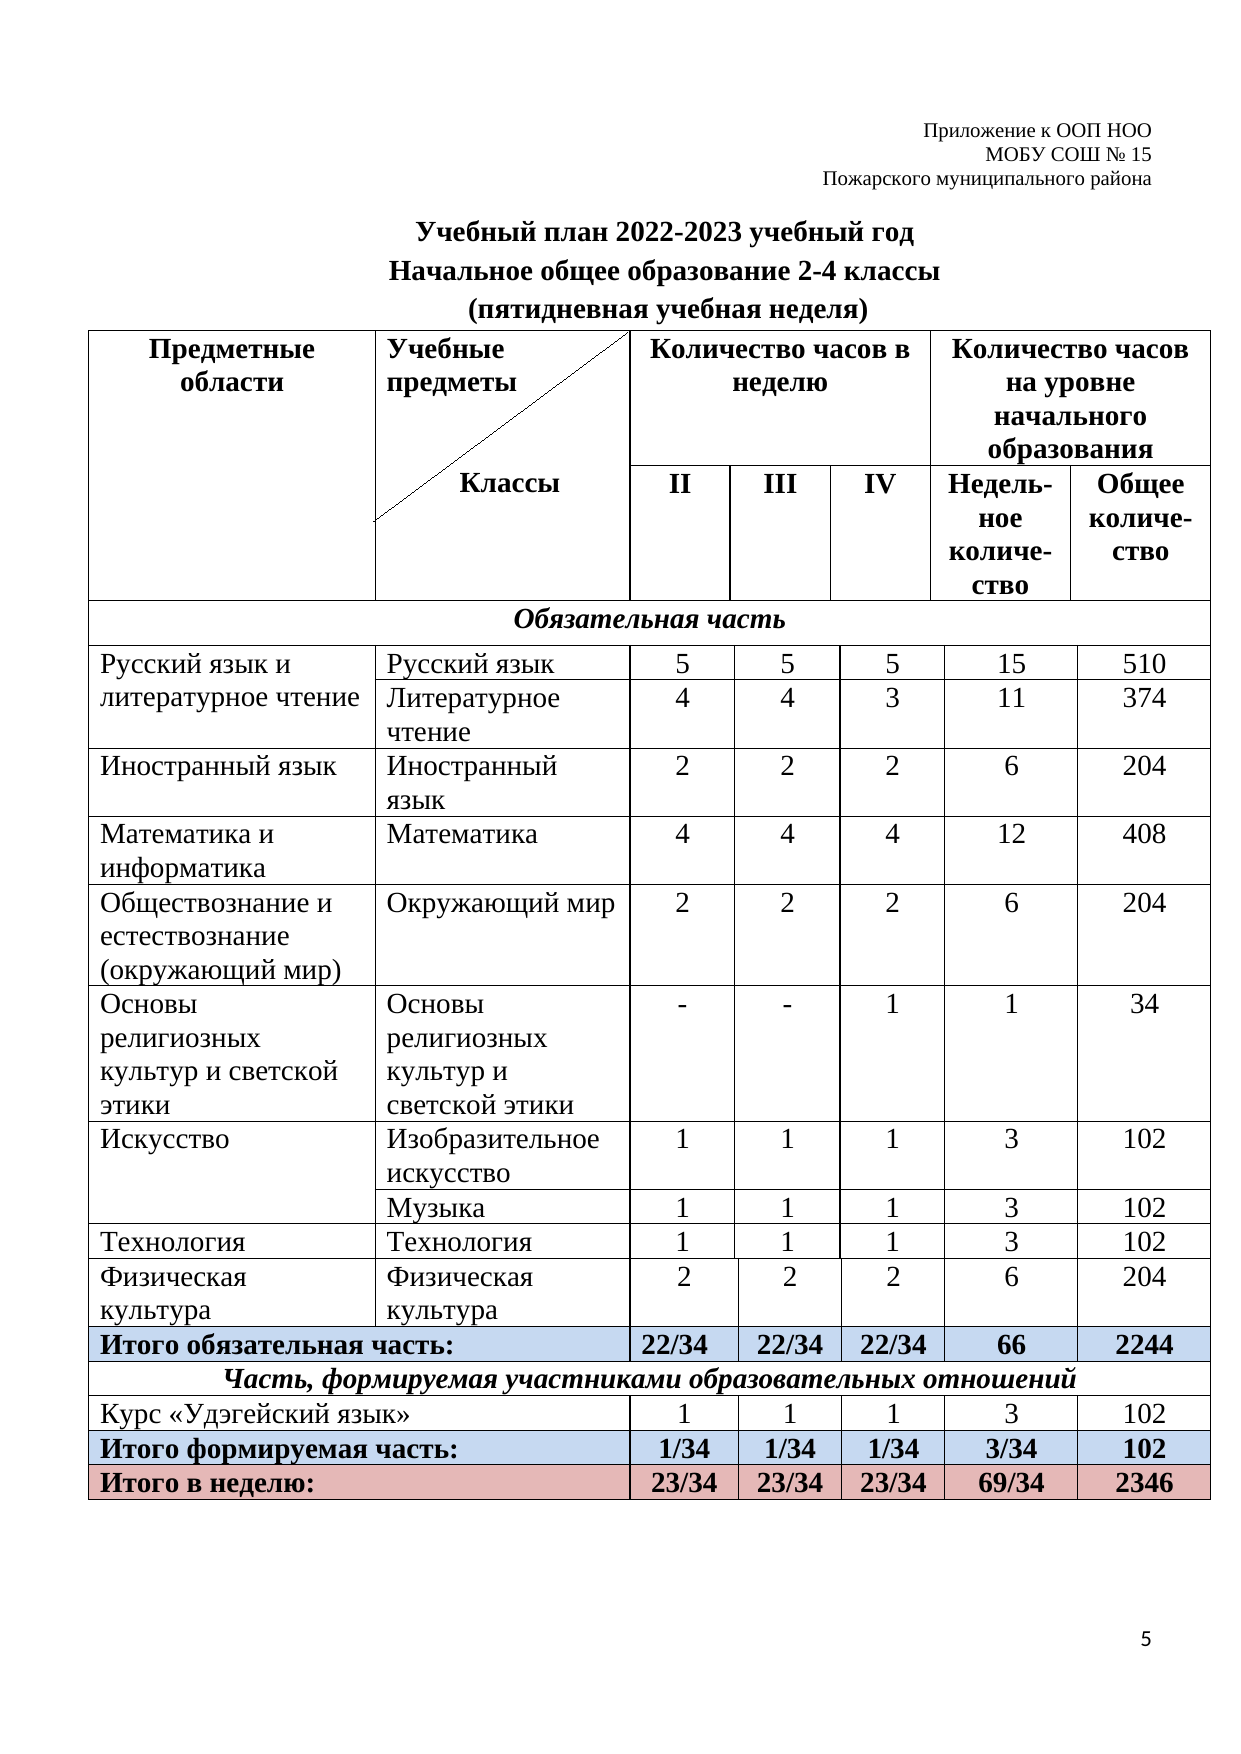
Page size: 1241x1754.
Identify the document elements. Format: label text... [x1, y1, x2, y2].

text Пожарского муниципального района [177, 166, 1152, 190]
table_cell 1 [945, 986, 1077, 1121]
table_cell 1 [631, 1190, 734, 1223]
table_cell 23/34 [739, 1465, 841, 1499]
table_cell Физическая культура [89, 1259, 375, 1326]
table_cell 102 [1078, 1224, 1210, 1258]
table_cell 3 [945, 1190, 1077, 1223]
table_cell 6 [945, 749, 1077, 816]
table_cell 1 [631, 1224, 734, 1258]
table_cell 1 [739, 1396, 841, 1430]
table_cell 12 [945, 817, 1077, 884]
table_cell 2 [841, 885, 944, 985]
table_cell 102 [1078, 1122, 1210, 1189]
table_cell Литературное чтение [376, 680, 629, 747]
table_cell 1 [631, 1396, 738, 1430]
table_cell Технология [376, 1224, 629, 1258]
text Учебный план 2022-2023 учебный год [177, 214, 1152, 248]
table_header Учебные предметы Классы [376, 331, 629, 600]
table_cell 4 [841, 817, 944, 884]
text Начальное общее образование 2-4 классы [177, 253, 1152, 286]
table_cell 204 [1078, 885, 1210, 985]
table_cell 5 [841, 646, 944, 679]
table_cell 66 [945, 1327, 1077, 1361]
table_cell 2 [631, 749, 734, 816]
table_cell Иностранный язык [89, 749, 375, 816]
table_cell 1/34 [631, 1431, 738, 1464]
table_cell 204 [1078, 1259, 1210, 1326]
table_cell 2 [735, 885, 839, 985]
table_cell Часть, формируемая участниками образовательных отношений [89, 1362, 1210, 1395]
table_cell 1 [841, 1190, 944, 1223]
table_cell 374 [1078, 680, 1210, 747]
table_header Предметные области [89, 331, 375, 600]
table_cell 6 [945, 885, 1077, 985]
table_cell 5 [735, 646, 839, 679]
table_cell Итого обязательная часть: [89, 1327, 629, 1361]
table_cell 510 [1078, 646, 1210, 679]
table_cell 34 [1078, 986, 1210, 1121]
table_header Количество часов в неделю [631, 331, 930, 465]
table_cell 1/34 [842, 1431, 944, 1464]
table_cell 3 [945, 1396, 1077, 1430]
table_cell 3 [945, 1122, 1077, 1189]
table_cell Математика [376, 817, 629, 884]
table_cell Основы религиозных культур и светской этики [89, 986, 375, 1121]
table_cell Итого в неделю: [89, 1465, 629, 1499]
table_cell Недель-ное количе-ство [931, 466, 1070, 600]
table_cell 23/34 [631, 1465, 738, 1499]
table_cell 5 [631, 646, 734, 679]
table_cell 4 [735, 817, 839, 884]
table_cell 22/34 [739, 1327, 841, 1361]
table_cell Русский язык и литературное чтение [89, 646, 375, 747]
table_cell 102 [1078, 1396, 1210, 1430]
table_cell 1 [735, 1224, 839, 1258]
table_cell Окружающий мир [376, 885, 629, 985]
table_cell 3 [945, 1224, 1077, 1258]
table_cell 22/34 [842, 1327, 944, 1361]
table_cell 1 [735, 1122, 839, 1189]
table_cell 1 [841, 986, 944, 1121]
table_cell Обязательная часть [89, 601, 1210, 645]
table_cell 3 [841, 680, 944, 747]
table_cell 2346 [1078, 1465, 1210, 1499]
table_cell Обществознание и естествознание (окружающий мир) [89, 885, 375, 985]
table_cell 2 [739, 1259, 841, 1326]
table_cell 3/34 [945, 1431, 1077, 1464]
table_cell 4 [735, 680, 839, 747]
table_cell 1 [735, 1190, 839, 1223]
table_cell 6 [945, 1259, 1077, 1326]
table_cell 4 [631, 817, 734, 884]
table_cell 1 [841, 1224, 944, 1258]
table_cell Музыка [376, 1190, 629, 1223]
table_cell 2 [841, 749, 944, 816]
table_cell Общее количе-ство [1071, 466, 1210, 600]
table_cell 22/34 [631, 1327, 738, 1361]
table_cell III [731, 466, 830, 600]
table_cell Технология [89, 1224, 375, 1258]
table_cell 2 [735, 749, 839, 816]
table_cell IV [831, 466, 930, 600]
table_cell 2 [631, 885, 734, 985]
table_cell 102 [1078, 1431, 1210, 1464]
table_cell 102 [1078, 1190, 1210, 1223]
table_cell Иностранный язык [376, 749, 629, 816]
table_cell Итого формируемая часть: [89, 1431, 629, 1464]
table_cell Искусство [89, 1122, 375, 1223]
table_cell 2 [631, 1259, 738, 1326]
table_cell Изобразительное искусство [376, 1122, 629, 1189]
table_cell 204 [1078, 749, 1210, 816]
table_cell Математика и информатика [89, 817, 375, 884]
table_cell 2244 [1078, 1327, 1210, 1361]
table_cell Физическая культура [376, 1259, 629, 1326]
table_cell Русский язык [376, 646, 629, 679]
table_cell 408 [1078, 817, 1210, 884]
table_cell 4 [631, 680, 734, 747]
table_cell 2 [842, 1259, 944, 1326]
table_header Количество часов на уровне начального образования [931, 331, 1210, 465]
table_cell 1 [631, 1122, 734, 1189]
text (пятидневная учебная неделя) [177, 291, 1152, 325]
table_cell II [631, 466, 729, 600]
table_cell 15 [945, 646, 1077, 679]
table_cell 1 [842, 1396, 944, 1430]
table_cell - [631, 986, 734, 1121]
table_cell - [735, 986, 839, 1121]
text МОБУ СОШ № 15 [177, 142, 1152, 166]
table_cell Основы религиозных культур и светской этики [376, 986, 629, 1121]
table_cell 23/34 [842, 1465, 944, 1499]
table_cell 11 [945, 680, 1077, 747]
text Приложение к ООП НОО [177, 118, 1152, 142]
table_cell 1 [841, 1122, 944, 1189]
table_cell 1/34 [739, 1431, 841, 1464]
table_cell 69/34 [945, 1465, 1077, 1499]
table_cell Курс «Удэгейский язык» [89, 1396, 629, 1430]
